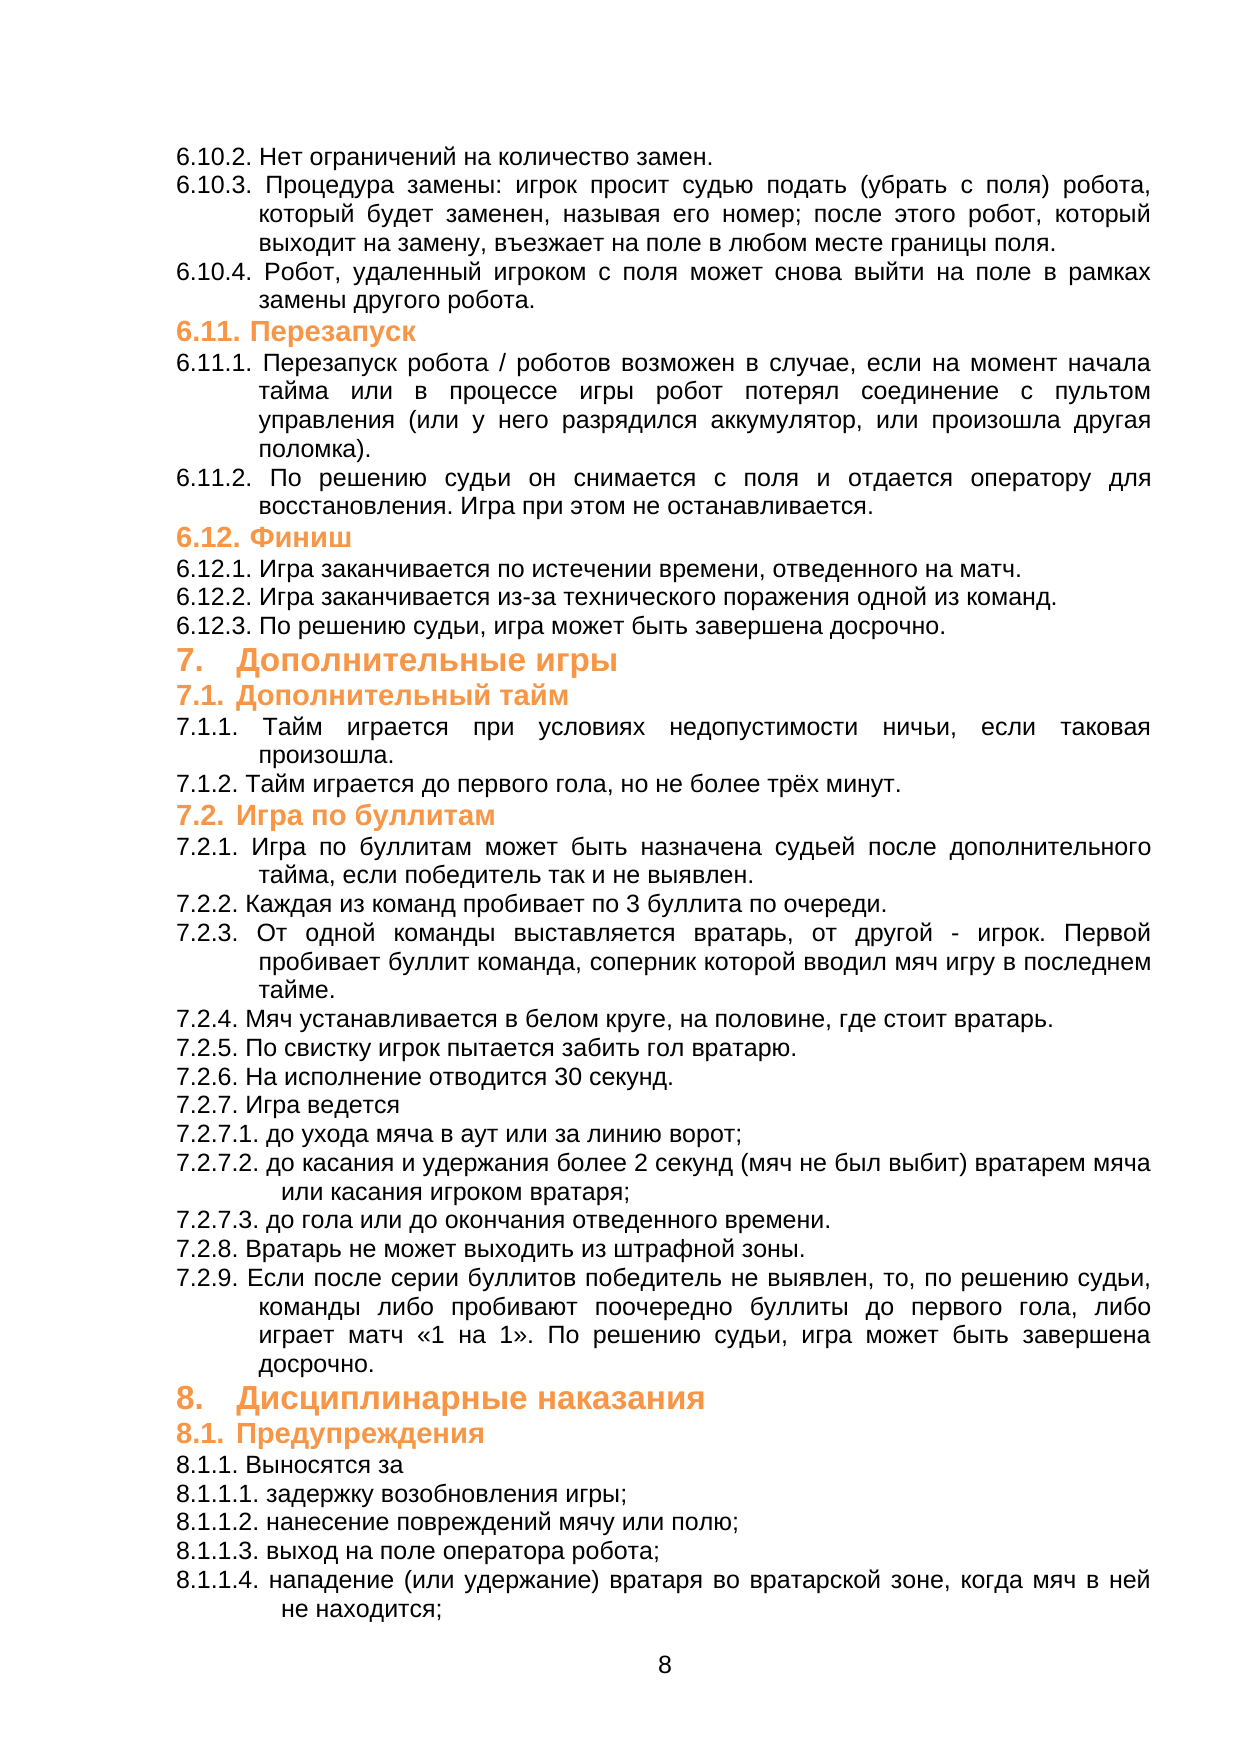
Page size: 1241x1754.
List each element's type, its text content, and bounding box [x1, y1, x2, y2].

text 6.11.1. Перезапуск робота / роботов возможен в случае, если на момент начала тайма или в процессе игры робот потерял соединение с пультом управления (или у него разрядился аккумулятор, или произошла другая поломка). [176, 347, 1152, 462]
text 7.2.3. От одной команды выставляется вратарь, от другой - игрок. Первой пробивает буллит команда, соперник которой вводил мяч игру в последнем тайме. [176, 918, 1152, 1004]
subtitle Перезапуск [176, 314, 1154, 347]
text 7.2.7. Игра ведется [176, 1090, 1152, 1119]
text 7.1.2. Тайм играется до первого гола, но не более трёх минут. [176, 769, 1152, 798]
text 6.12.3. По решению судьи, игра может быть завершена досрочно. [176, 611, 1152, 640]
subtitle Дополнительный тайм [176, 678, 1154, 712]
text 8.1.1.2. нанесение повреждений мячу или полю; [176, 1507, 1152, 1536]
text 6.12.2. Игра заканчивается из-за технического поражения одной из команд. [176, 582, 1152, 611]
text 7.2.2. Каждая из команд пробивает по 3 буллита по очереди. [176, 889, 1152, 918]
subtitle Дисциплинарные наказания [176, 1378, 1154, 1416]
text 6.11.2. По решению судьи он снимается с поля и отдается оператору для восстановления. Игра при этом не останавливается. [176, 462, 1152, 520]
text 7.1.1. Тайм играется при условиях недопустимости ничьи, если таковая произошла. [176, 712, 1152, 769]
text 7.2.8. Вратарь не может выходить из штрафной зоны. [176, 1234, 1152, 1263]
text 7.2.9. Если после серии буллитов победитель не выявлен, то, по решению судьи, команды либо пробивают поочередно буллиты до первого гола, либо играет матч «1 на 1». По решению судьи, игра может быть завершена досрочно. [176, 1263, 1152, 1378]
subtitle Финиш [176, 520, 1154, 553]
text 6.12.1. Игра заканчивается по истечении времени, отведенного на матч. [176, 553, 1152, 582]
subtitle Предупреждения [176, 1416, 1154, 1450]
text 7.2.7.2. до касания и удержания более 2 секунд (мяч не был выбит) вратарем мяча или касания игроком вратаря; [176, 1148, 1152, 1205]
text 8.1.1.1. задержку возобновления игры; [176, 1478, 1152, 1507]
text 8.1.1. Выносятся за [176, 1450, 1152, 1478]
text 7.2.7.3. до гола или до окончания отведенного времени. [176, 1205, 1152, 1234]
text 7.2.1. Игра по буллитам может быть назначена судьей после дополнительного тайма, если победитель так и не выявлен. [176, 832, 1152, 889]
text 8.1.1.4. нападение (или удержание) вратаря во вратарской зоне, когда мяч в ней не находится; [176, 1565, 1152, 1622]
text 7.2.4. Мяч устанавливается в белом круге, на половине, где стоит вратарь. [176, 1004, 1152, 1033]
text 6.10.4. Робот, удаленный игроком с поля может снова выйти на поле в рамках замены другого робота. [176, 256, 1152, 314]
text 7.2.7.1. до ухода мяча в аут или за линию ворот; [176, 1119, 1152, 1148]
subtitle Дополнительные игры [176, 640, 1154, 678]
subtitle Игра по буллитам [176, 798, 1154, 832]
text 7.2.6. На исполнение отводится 30 секунд. [176, 1062, 1152, 1090]
text 6.10.3. Процедура замены: игрок просит судью подать (убрать с поля) робота, который будет заменен, называя его номер; после этого робот, который выходит на замену, въезжает на поле в любом месте границы поля. [176, 170, 1152, 256]
text 7.2.5. По свистку игрок пытается забить гол вратарю. [176, 1033, 1152, 1062]
text 6.10.2. Нет ограничений на количество замен. [176, 141, 1152, 170]
text 8.1.1.3. выход на поле оператора робота; [176, 1536, 1152, 1565]
